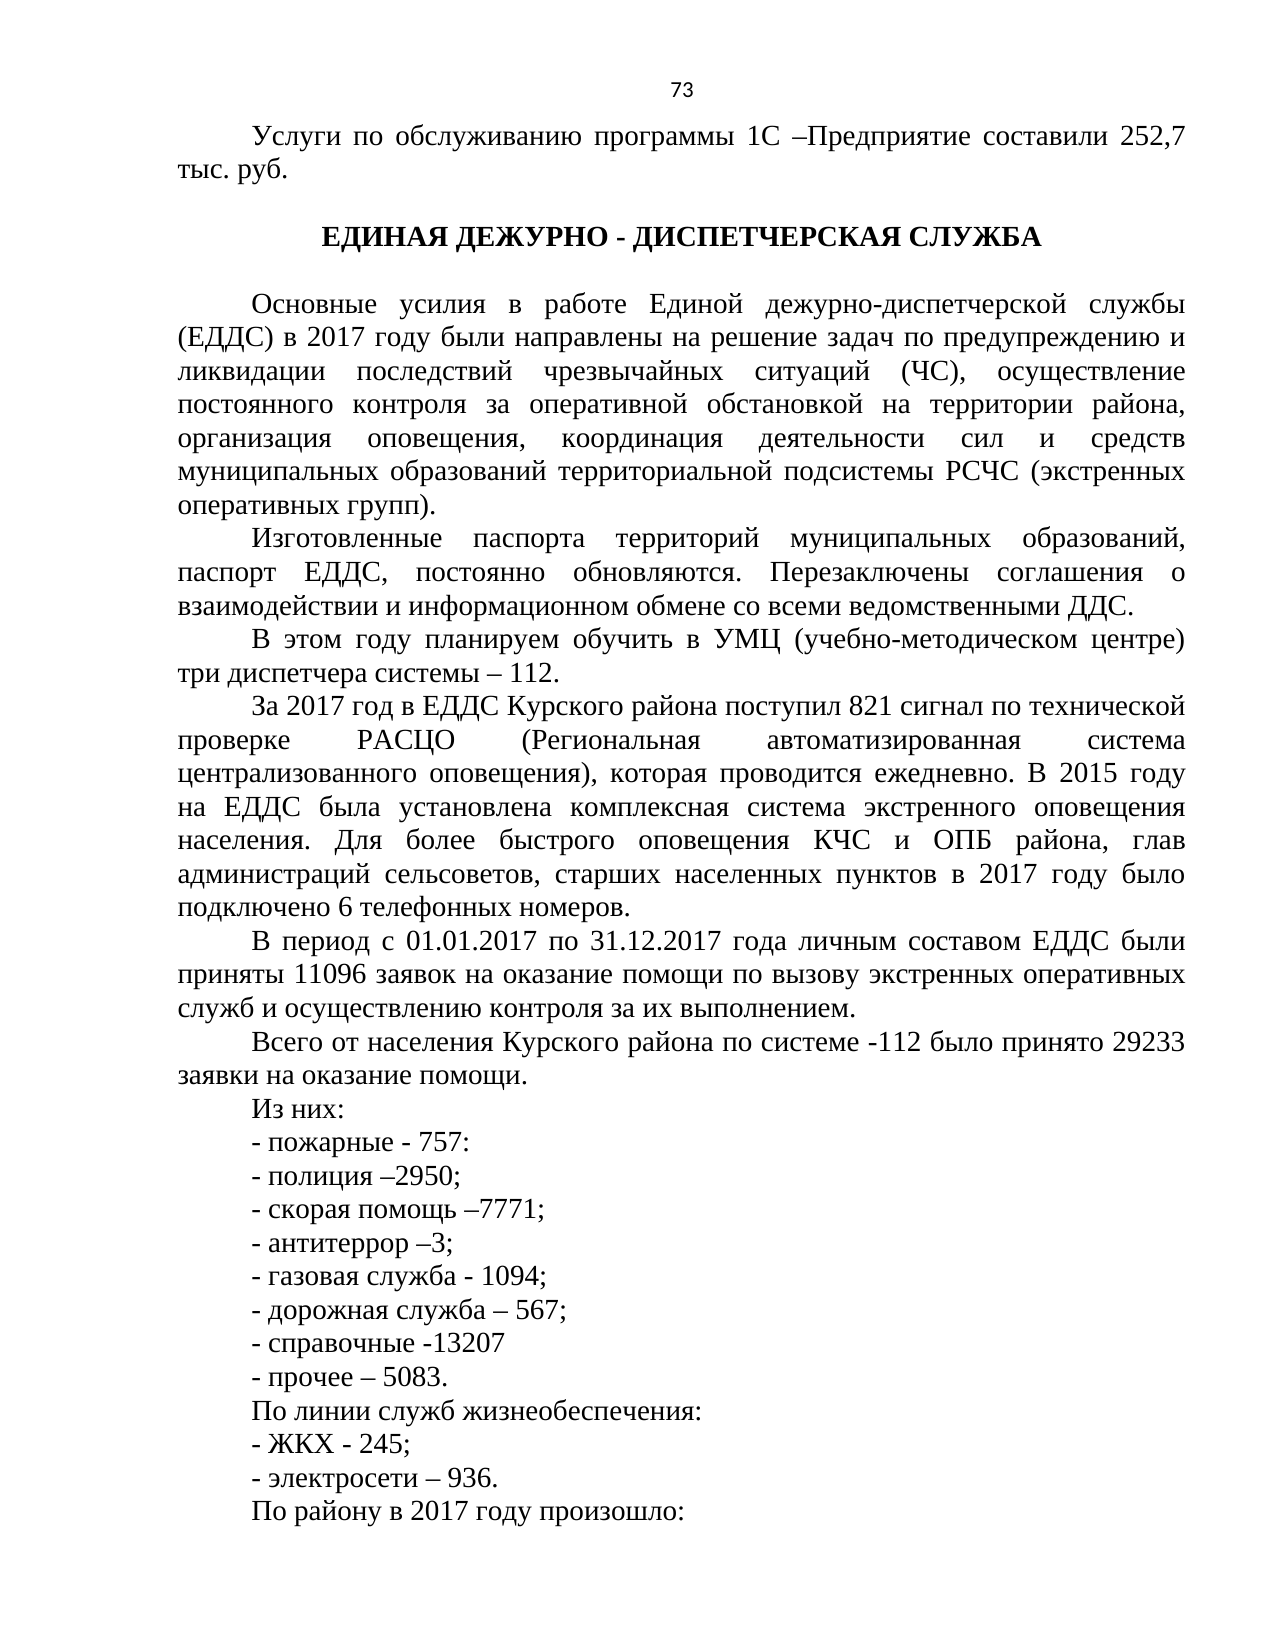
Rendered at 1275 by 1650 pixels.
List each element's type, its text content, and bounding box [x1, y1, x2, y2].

text Услуги по обслуживанию программы 1С –Предприятие составили 252,7 тыс. руб. [177, 118, 1186, 185]
text - дорожная служба – 567; [177, 1292, 1186, 1326]
text Основные усилия в работе Единой дежурно-диспетчерской службы (ЕДДС) в 2017 году были направлены на решение задач по предупреждению и ликвидации последствий чрезвычайных ситуаций (ЧС), осуществление постоянного контроля за оперативной обстановкой на территории района, организация оповещения, координация деятельности сил и средств муниципальных образований территориальной подсистемы РСЧС (экстренных оперативных групп). [177, 286, 1186, 521]
text - справочные -13207 [177, 1326, 1186, 1359]
text - газовая служба - 1094; [177, 1258, 1186, 1292]
text По линии служб жизнеобеспечения: [177, 1393, 1186, 1426]
text - прочее – 5083. [177, 1359, 1186, 1393]
text - антитеррор –3; [177, 1225, 1186, 1258]
text Единая дежурно - диспетчерская служба [177, 219, 1186, 252]
text Изготовленные паспорта территорий муниципальных образований, паспорт ЕДДС, постоянно обновляются. Перезаключены соглашения о взаимодействии и информационном обмене со всеми ведомственными ДДС. [177, 521, 1186, 621]
text За 2017 год в ЕДДС Курского района поступил 821 сигнал по технической проверке РАСЦО (Региональная автоматизированная система централизованного оповещения), которая проводится ежедневно. В 2015 году на ЕДДС была установлена комплексная система экстренного оповещения населения. Для более быстрого оповещения КЧС и ОПБ района, глав администраций сельсоветов, старших населенных пунктов в 2017 году было подключено 6 телефонных номеров. [177, 688, 1186, 923]
text - пожарные - 757: [177, 1124, 1186, 1158]
text По району в 2017 году произошло: [177, 1493, 1186, 1527]
text - электросети – 936. [177, 1460, 1186, 1493]
text В этом году планируем обучить в УМЦ (учебно-методическом центре) три диспетчера системы – 112. [177, 621, 1186, 688]
text - скорая помощь –7771; [177, 1191, 1186, 1225]
text В период с 01.01.2017 по 31.12.2017 года личным составом ЕДДС были приняты 11096 заявок на оказание помощи по вызову экстренных оперативных служб и осуществлению контроля за их выполнением. [177, 923, 1186, 1024]
text Из них: [177, 1091, 1186, 1124]
text Всего от населения Курского района по системе -112 было принято 29233 заявки на оказание помощи. [177, 1024, 1186, 1091]
text - ЖКХ - 245; [177, 1426, 1186, 1460]
text - полиция –2950; [177, 1158, 1186, 1191]
